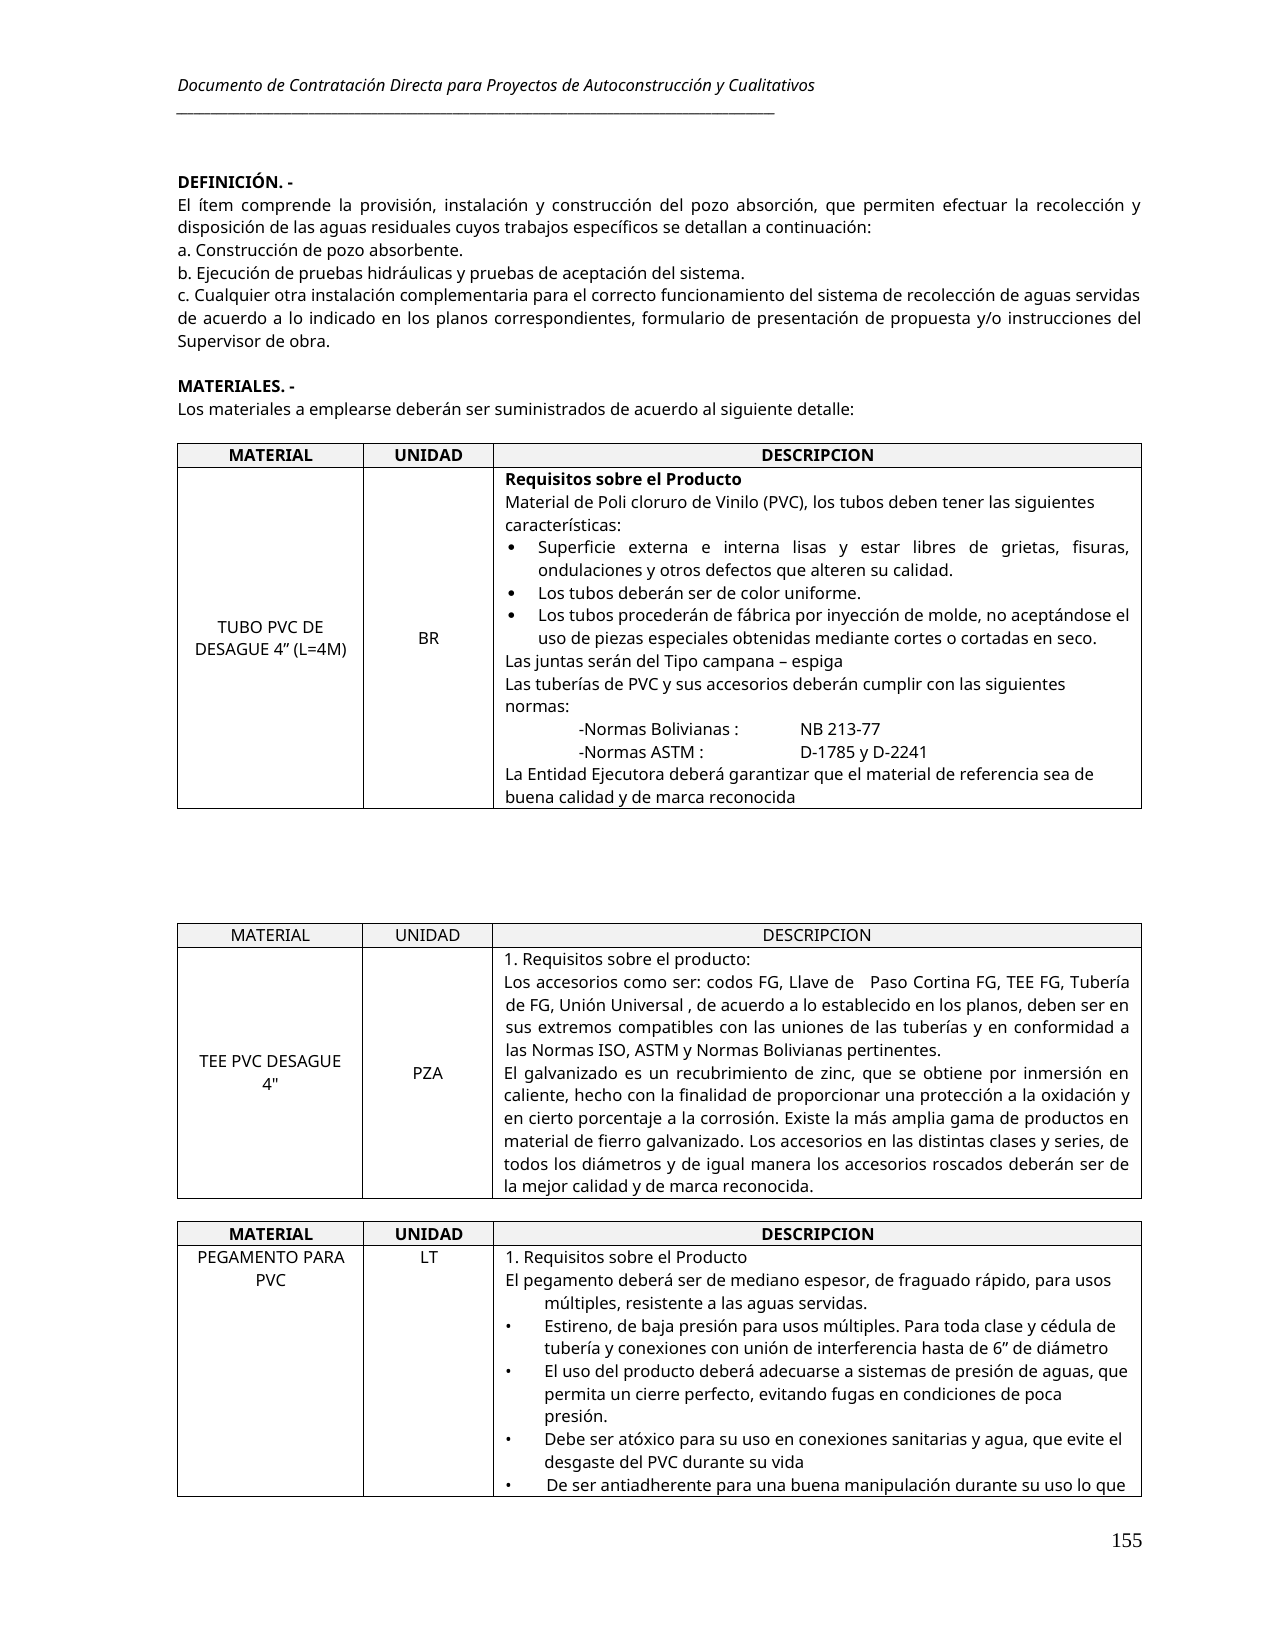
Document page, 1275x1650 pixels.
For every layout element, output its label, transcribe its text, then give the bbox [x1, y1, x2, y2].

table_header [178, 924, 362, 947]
text Los materiales a emplearse deberán ser suministrados de acuerdo al siguiente detalle: [177, 397, 1142, 420]
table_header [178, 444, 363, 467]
text DEFINICIÓN. - [177, 170, 1142, 193]
text b. Ejecución de pruebas hidráulicas y pruebas de aceptación del sistema. [177, 261, 1142, 284]
text c. Cualquier otra instalación complementaria para el correcto funcionamiento del sistema de recolección de aguas servidas de acuerdo a lo indicado en los planos correspondientes, formulario de presentación de propuesta y/o instrucciones del Supervisor de obra. [177, 284, 1142, 352]
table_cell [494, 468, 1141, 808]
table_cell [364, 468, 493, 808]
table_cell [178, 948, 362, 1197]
text a. Construcción de pozo absorbente. [177, 238, 1142, 261]
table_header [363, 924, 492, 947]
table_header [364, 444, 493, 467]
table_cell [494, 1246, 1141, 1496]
text MATERIALES. - [177, 375, 1142, 397]
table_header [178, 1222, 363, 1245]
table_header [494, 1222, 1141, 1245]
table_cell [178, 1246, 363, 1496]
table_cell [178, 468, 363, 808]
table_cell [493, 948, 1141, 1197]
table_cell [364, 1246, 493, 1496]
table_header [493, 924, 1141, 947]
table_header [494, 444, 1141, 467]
text El ítem comprende la provisión, instalación y construcción del pozo absorción, que permiten efectuar la recolección y disposición de las aguas residuales cuyos trabajos específicos se detallan a continuación: [177, 193, 1142, 238]
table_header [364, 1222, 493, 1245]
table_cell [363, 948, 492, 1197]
